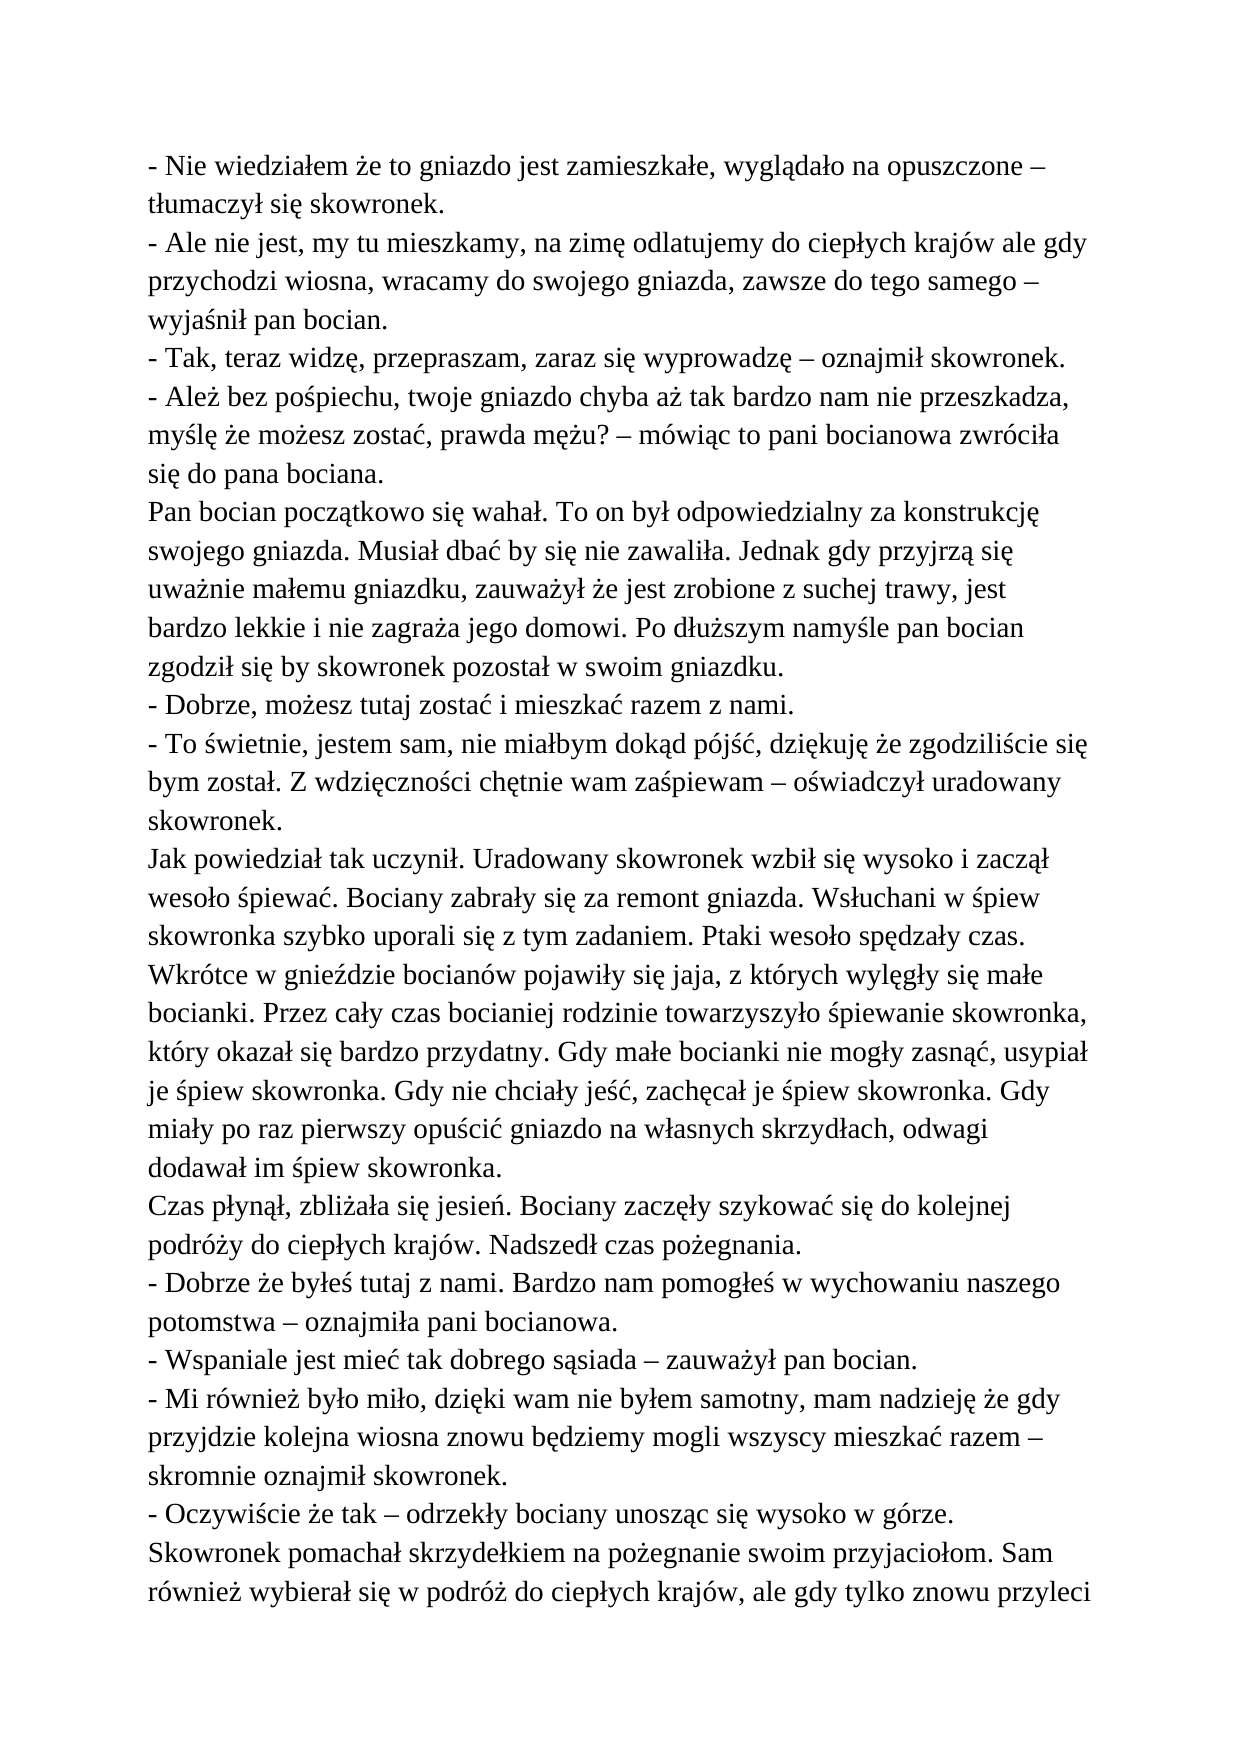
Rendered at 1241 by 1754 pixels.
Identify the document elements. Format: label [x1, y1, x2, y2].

text [148, 148, 1093, 1607]
